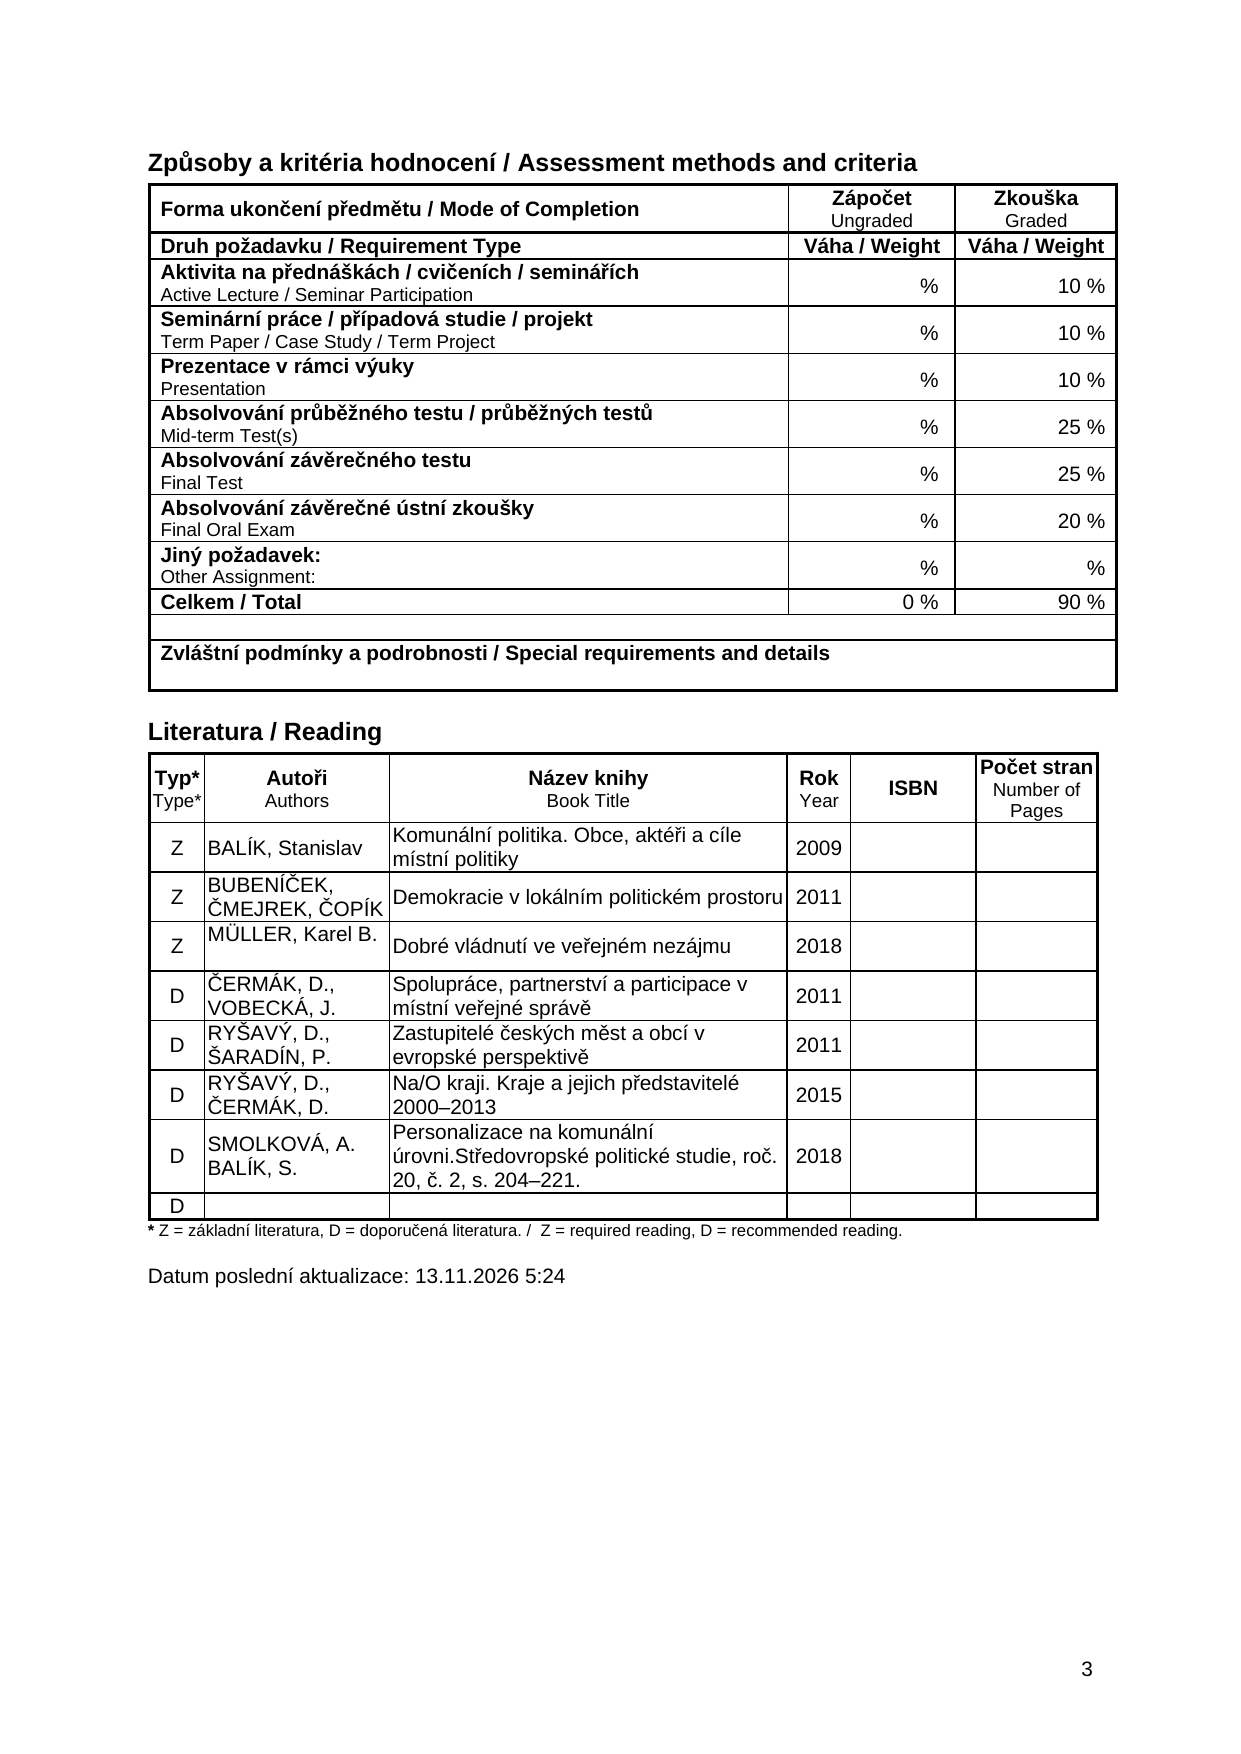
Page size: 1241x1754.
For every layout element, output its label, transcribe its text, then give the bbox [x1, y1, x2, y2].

table_cell Z [151, 922, 204, 970]
table_cell Z [151, 873, 204, 921]
table_cell D [151, 972, 204, 1020]
table_cell [390, 1194, 786, 1218]
table_cell % [789, 354, 954, 399]
table_cell Spolupráce, partnerství a participace v místní veřejné správě [390, 972, 786, 1020]
table_cell Jiný požadavek: (stručný popis) Other Assignment: [151, 542, 788, 588]
table_cell Absolvování průběžného testu / průběžných testů Mid-term Test(s) [151, 401, 788, 447]
table_cell 10 % [956, 354, 1115, 399]
table_cell Celkem / Total [151, 590, 788, 613]
table_cell [977, 922, 1096, 970]
table_header Zápočet Ungraded [789, 186, 954, 231]
table_cell BALÍK, Stanislav [205, 823, 389, 871]
table_cell Personalizace na komunální úrovni.Středovropské politické studie, roč. 20, č. 2, s. 204–221. [390, 1120, 786, 1192]
table_cell D [151, 1120, 204, 1192]
table_cell 0 % [789, 590, 954, 613]
table_cell 2011 [788, 972, 850, 1020]
table_cell 2011 [788, 873, 850, 921]
table_cell SMOLKOVÁ, A. BALÍK, S. [205, 1120, 389, 1192]
table_cell 2018 [788, 1120, 850, 1192]
table_cell % [789, 448, 954, 494]
table_cell 90 % [956, 590, 1115, 613]
table_cell 25 % [956, 448, 1115, 494]
table_cell 10 % [956, 260, 1115, 305]
table_header Zkouška Graded [956, 186, 1115, 231]
table_cell [788, 1194, 850, 1218]
table_cell 10 % [956, 307, 1115, 352]
table_cell Prezentace v rámci výuky Presentation [151, 354, 788, 399]
table_cell [977, 972, 1096, 1020]
table_cell [851, 1021, 975, 1069]
table_header Rok Year [788, 755, 850, 822]
table_cell Druh požadavku / Requirement Type [151, 234, 788, 258]
table_header Počet stran Number of Pages [977, 755, 1096, 822]
table_cell [205, 1194, 389, 1218]
table_cell Aktivita na přednáškách / cvičeních / seminářích Active Lecture / Seminar Participation [151, 260, 788, 305]
table_cell [977, 1194, 1096, 1218]
table_cell ČERMÁK, D., VOBECKÁ, J. [205, 972, 389, 1020]
table_cell Váha / Weight [789, 234, 954, 258]
table_cell [851, 972, 975, 1020]
text Literatura / Reading [148, 717, 1093, 745]
table_cell 2015 [788, 1071, 850, 1119]
table_cell BUBENÍČEK, ČMEJREK, ČOPÍK [205, 873, 389, 921]
table_header Název knihy Book Title [390, 755, 786, 822]
table_cell [851, 1120, 975, 1192]
table_cell % [789, 495, 954, 541]
table_cell 2018 [788, 922, 850, 970]
table_header ISBN [851, 755, 975, 822]
table_cell D [151, 1194, 204, 1218]
table_cell 20 % [956, 495, 1115, 541]
table_cell % [789, 260, 954, 305]
text Způsoby a kritéria hodnocení / Assessment methods and criteria [148, 148, 1093, 176]
table_cell MÜLLER, Karel B. [205, 922, 389, 970]
table_cell RYŠAVÝ, D., ŠARADÍN, P. [205, 1021, 389, 1069]
text Datum poslední aktualizace: 16.9.2021 13:33 [148, 1264, 1093, 1288]
table_cell Absolvování závěrečného testu Final Test [151, 448, 788, 494]
table_cell % [956, 542, 1115, 588]
table_cell Absolvování závěrečné ústní zkoušky Final Oral Exam [151, 495, 788, 541]
table_cell Demokracie v lokálním politickém prostoru [390, 873, 786, 921]
table_cell [977, 1071, 1096, 1119]
table_cell % [789, 542, 954, 588]
table_cell [151, 615, 1115, 639]
table_cell [851, 823, 975, 871]
table_cell 2009 [788, 823, 850, 871]
table_cell Z [151, 823, 204, 871]
table_cell [977, 1120, 1096, 1192]
table_cell [977, 1021, 1096, 1069]
table_cell % [789, 401, 954, 447]
table_cell RYŠAVÝ, D., ČERMÁK, D. [205, 1071, 389, 1119]
table_cell Váha / Weight [956, 234, 1115, 258]
table_cell 25 % [956, 401, 1115, 447]
text * Z = základní literatura, D = doporučená literatura. / Z = required reading, D = recommended reading. [148, 1221, 1093, 1240]
table_cell Seminární práce / případová studie / projekt Term Paper / Case Study / Term Project [151, 307, 788, 352]
table_cell Na/O kraji. Kraje a jejich představitelé 2000–2013 [390, 1071, 786, 1119]
table_cell Komunální politika. Obce, aktéři a cíle místní politiky [390, 823, 786, 871]
table_cell Dobré vládnutí ve veřejném nezájmu [390, 922, 786, 970]
table_cell [851, 873, 975, 921]
table_cell D [151, 1021, 204, 1069]
table_cell [851, 1194, 975, 1218]
table_cell [977, 873, 1096, 921]
table_cell [851, 922, 975, 970]
table_cell % [789, 307, 954, 352]
table_cell [851, 1071, 975, 1119]
table_cell 2011 [788, 1021, 850, 1069]
table_cell [977, 823, 1096, 871]
table_cell Zvláštní podmínky a podrobnosti / Special requirements and details [151, 641, 1115, 688]
table_cell Zastupitelé českých měst a obcí v evropské perspektivě [390, 1021, 786, 1069]
table_header Forma ukončení předmětu / Mode of Completion [151, 186, 788, 231]
table_header Typ* Type* [151, 755, 204, 822]
table_header Autoři Authors [205, 755, 389, 822]
table_cell D [151, 1071, 204, 1119]
